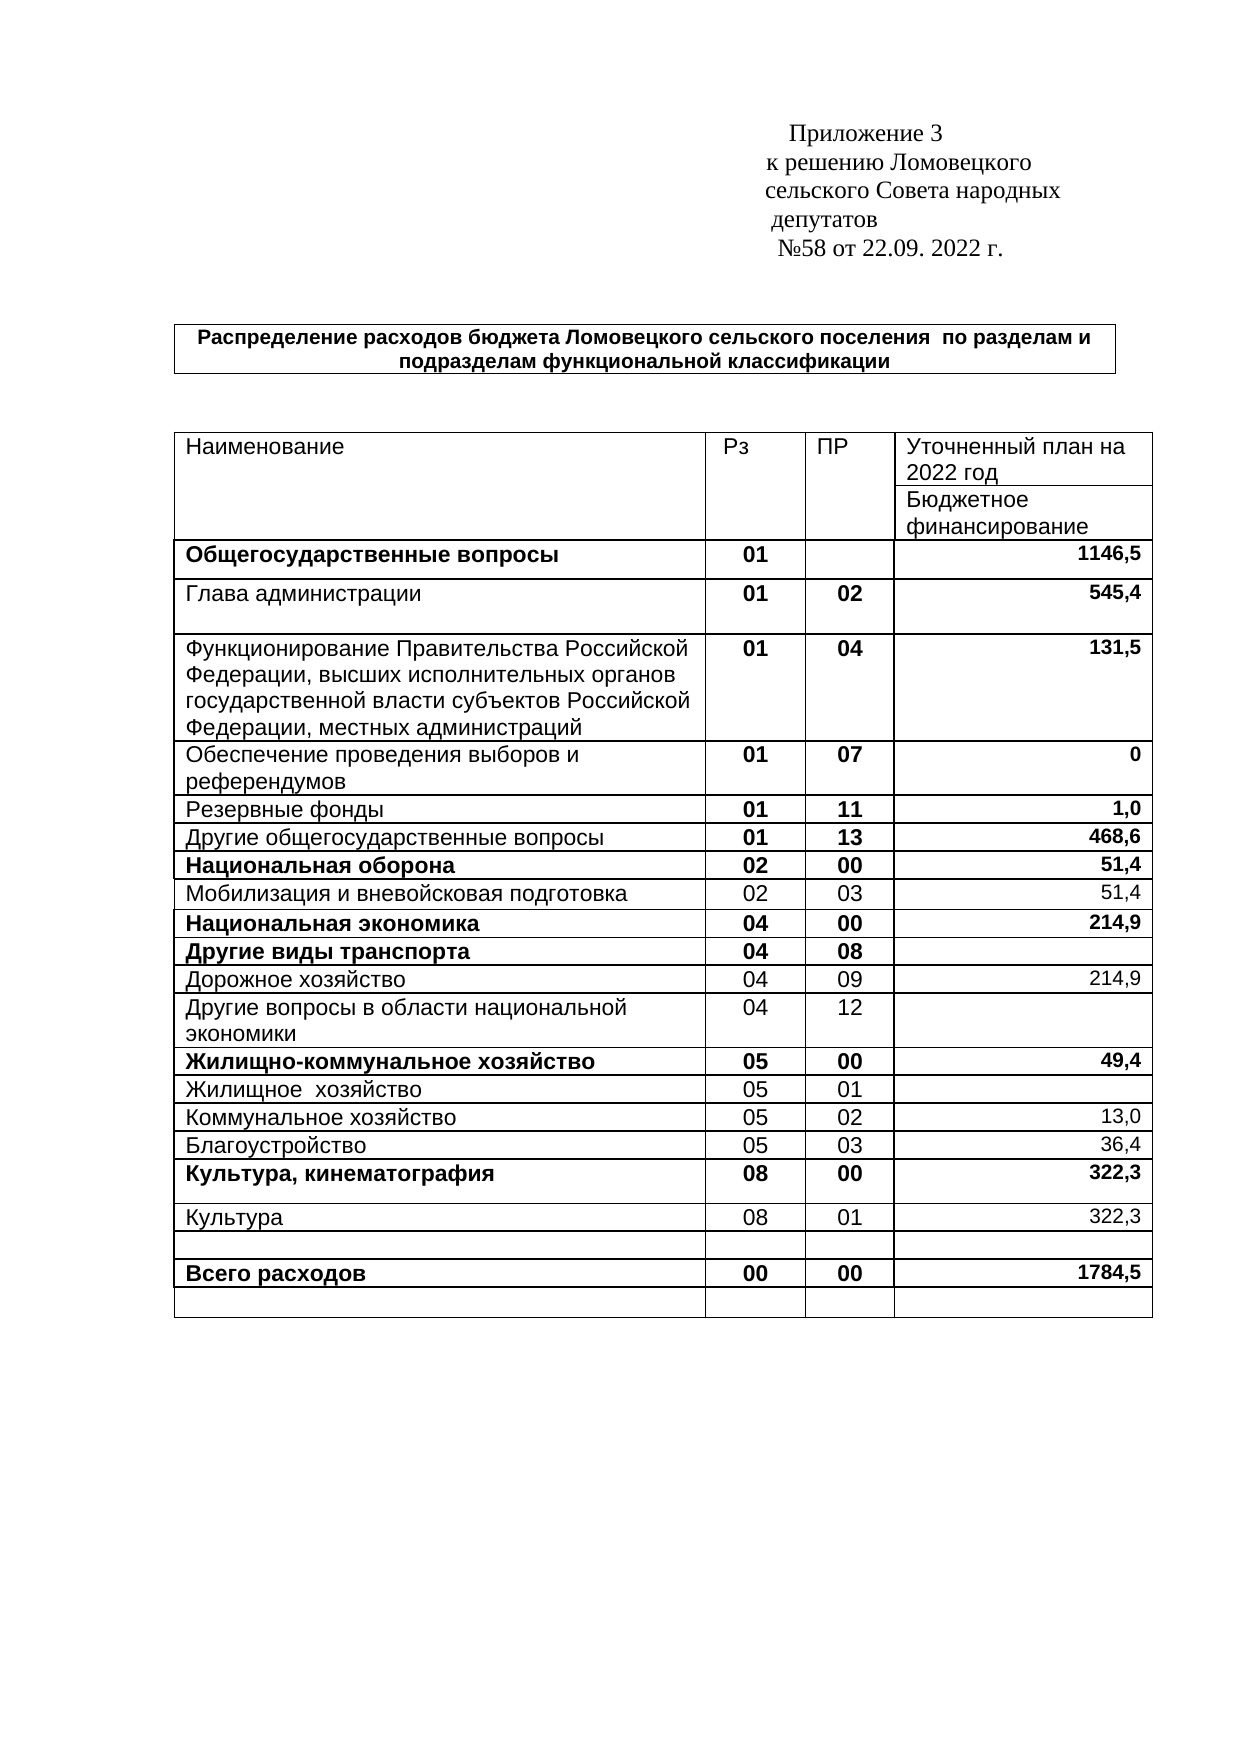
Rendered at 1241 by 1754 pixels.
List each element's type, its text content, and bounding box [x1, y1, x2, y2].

table_cell Другие общегосударственные вопросы [175, 824, 705, 850]
table_cell 00 [806, 1260, 893, 1286]
table_cell [706, 1288, 805, 1316]
table_cell 02 [806, 580, 893, 633]
table_cell 04 [706, 966, 805, 992]
table_cell [895, 1288, 1152, 1316]
table_cell Общегосударственные вопросы [175, 541, 705, 578]
table_cell Другие виды транспорта [175, 938, 705, 964]
table_cell 131,5 [895, 635, 1152, 740]
table_cell Всего расходов [175, 1260, 705, 1286]
table_cell 1,0 [895, 796, 1152, 822]
table_cell 02 [806, 1104, 893, 1130]
text сельского Совета народных [177, 176, 1152, 204]
table_cell 01 [706, 580, 805, 633]
table_cell 12 [806, 994, 893, 1046]
table_cell Жилищное хозяйство [175, 1076, 705, 1102]
table_cell Дорожное хозяйство [175, 966, 705, 992]
table_cell 13,0 [895, 1104, 1152, 1130]
text №58 от 22.09. 2022 г. [177, 233, 1152, 262]
table_cell 00 [806, 1160, 893, 1202]
table_cell 02 [706, 880, 805, 908]
table_cell 08 [806, 938, 893, 964]
text Приложение 3 [177, 118, 1152, 147]
table_cell Глава администрации [175, 580, 705, 633]
table_cell 322,3 [895, 1204, 1152, 1230]
table_cell Культура [175, 1204, 705, 1230]
table_cell 468,6 [895, 824, 1152, 850]
table_cell 05 [706, 1076, 805, 1102]
table_header Распределение расходов бюджета Ломовецкого сельского поселения по разделам и подразделам функциональной классификации [175, 325, 1115, 373]
table_cell 51,4 [895, 852, 1152, 878]
table_cell Национальная экономика [175, 910, 705, 936]
table_cell 01 [706, 824, 805, 850]
table_cell 49,4 [895, 1048, 1152, 1074]
table_cell Культура, кинематография [175, 1160, 705, 1202]
table_cell 04 [706, 910, 805, 936]
table_cell 322,3 [895, 1160, 1152, 1202]
table_cell 07 [806, 742, 893, 794]
table_header Рз [706, 433, 805, 539]
table_cell 0 [895, 742, 1152, 794]
table_cell [175, 1232, 705, 1258]
table_cell 1146,5 [895, 541, 1152, 578]
table_cell 13 [806, 824, 893, 850]
table_cell 00 [806, 852, 893, 878]
table_cell Мобилизация и вневойсковая подготовка [175, 880, 705, 908]
table_header Уточненный план на 2022 год [896, 433, 1152, 485]
table_cell [895, 938, 1152, 964]
table_cell 01 [706, 635, 805, 740]
table_cell 05 [706, 1048, 805, 1074]
table_cell 05 [706, 1132, 805, 1158]
table_cell 11 [806, 796, 893, 822]
table_cell 03 [806, 880, 893, 908]
table_cell 01 [706, 541, 805, 578]
table_cell 01 [706, 796, 805, 822]
text к решению Ломовецкого [177, 147, 1152, 176]
table_cell 1784,5 [895, 1260, 1152, 1286]
table_cell 545,4 [895, 580, 1152, 633]
table_cell 00 [706, 1260, 805, 1286]
table_cell 51,4 [895, 880, 1152, 908]
table_cell 00 [806, 1048, 893, 1074]
table_cell [175, 1288, 705, 1316]
table_cell [806, 541, 893, 578]
table_cell Функционирование Правительства Российской Федерации, высших исполнительных органов государственной власти субъектов Российской Федерации, местных администраций [175, 635, 705, 740]
table_cell Благоустройство [175, 1132, 705, 1158]
table_header Наименование [175, 433, 705, 539]
table_cell 03 [806, 1132, 893, 1158]
table_cell [895, 994, 1152, 1046]
table_cell Жилищно-коммунальное хозяйство [175, 1048, 705, 1074]
table_cell 01 [806, 1076, 893, 1102]
table_cell 08 [706, 1160, 805, 1202]
table_cell 05 [706, 1104, 805, 1130]
text депутатов [177, 204, 1152, 233]
table_cell 04 [706, 994, 805, 1046]
table_cell Коммунальное хозяйство [175, 1104, 705, 1130]
table_cell 09 [806, 966, 893, 992]
table_cell Резервные фонды [175, 796, 705, 822]
table_cell 01 [806, 1204, 893, 1230]
table_cell 214,9 [895, 966, 1152, 992]
table_cell [806, 1288, 894, 1316]
table_header ПР [806, 433, 894, 539]
table_cell [895, 1076, 1152, 1102]
table_cell 00 [806, 910, 893, 936]
table_cell 02 [706, 852, 805, 878]
table_cell 08 [706, 1204, 805, 1230]
table_cell 36,4 [895, 1132, 1152, 1158]
table_cell Бюджетное финансирование [896, 486, 1152, 539]
table_cell [895, 1232, 1152, 1258]
table_cell 04 [806, 635, 893, 740]
table_cell [706, 1232, 805, 1258]
table_cell 214,9 [895, 910, 1152, 936]
table_cell 04 [706, 938, 805, 964]
table_cell Национальная оборона [175, 852, 705, 878]
table_cell Другие вопросы в области национальной экономики [175, 994, 705, 1046]
table_cell [806, 1232, 893, 1258]
table_cell Обеспечение проведения выборов и референдумов [175, 742, 705, 794]
table_cell 01 [706, 742, 805, 794]
